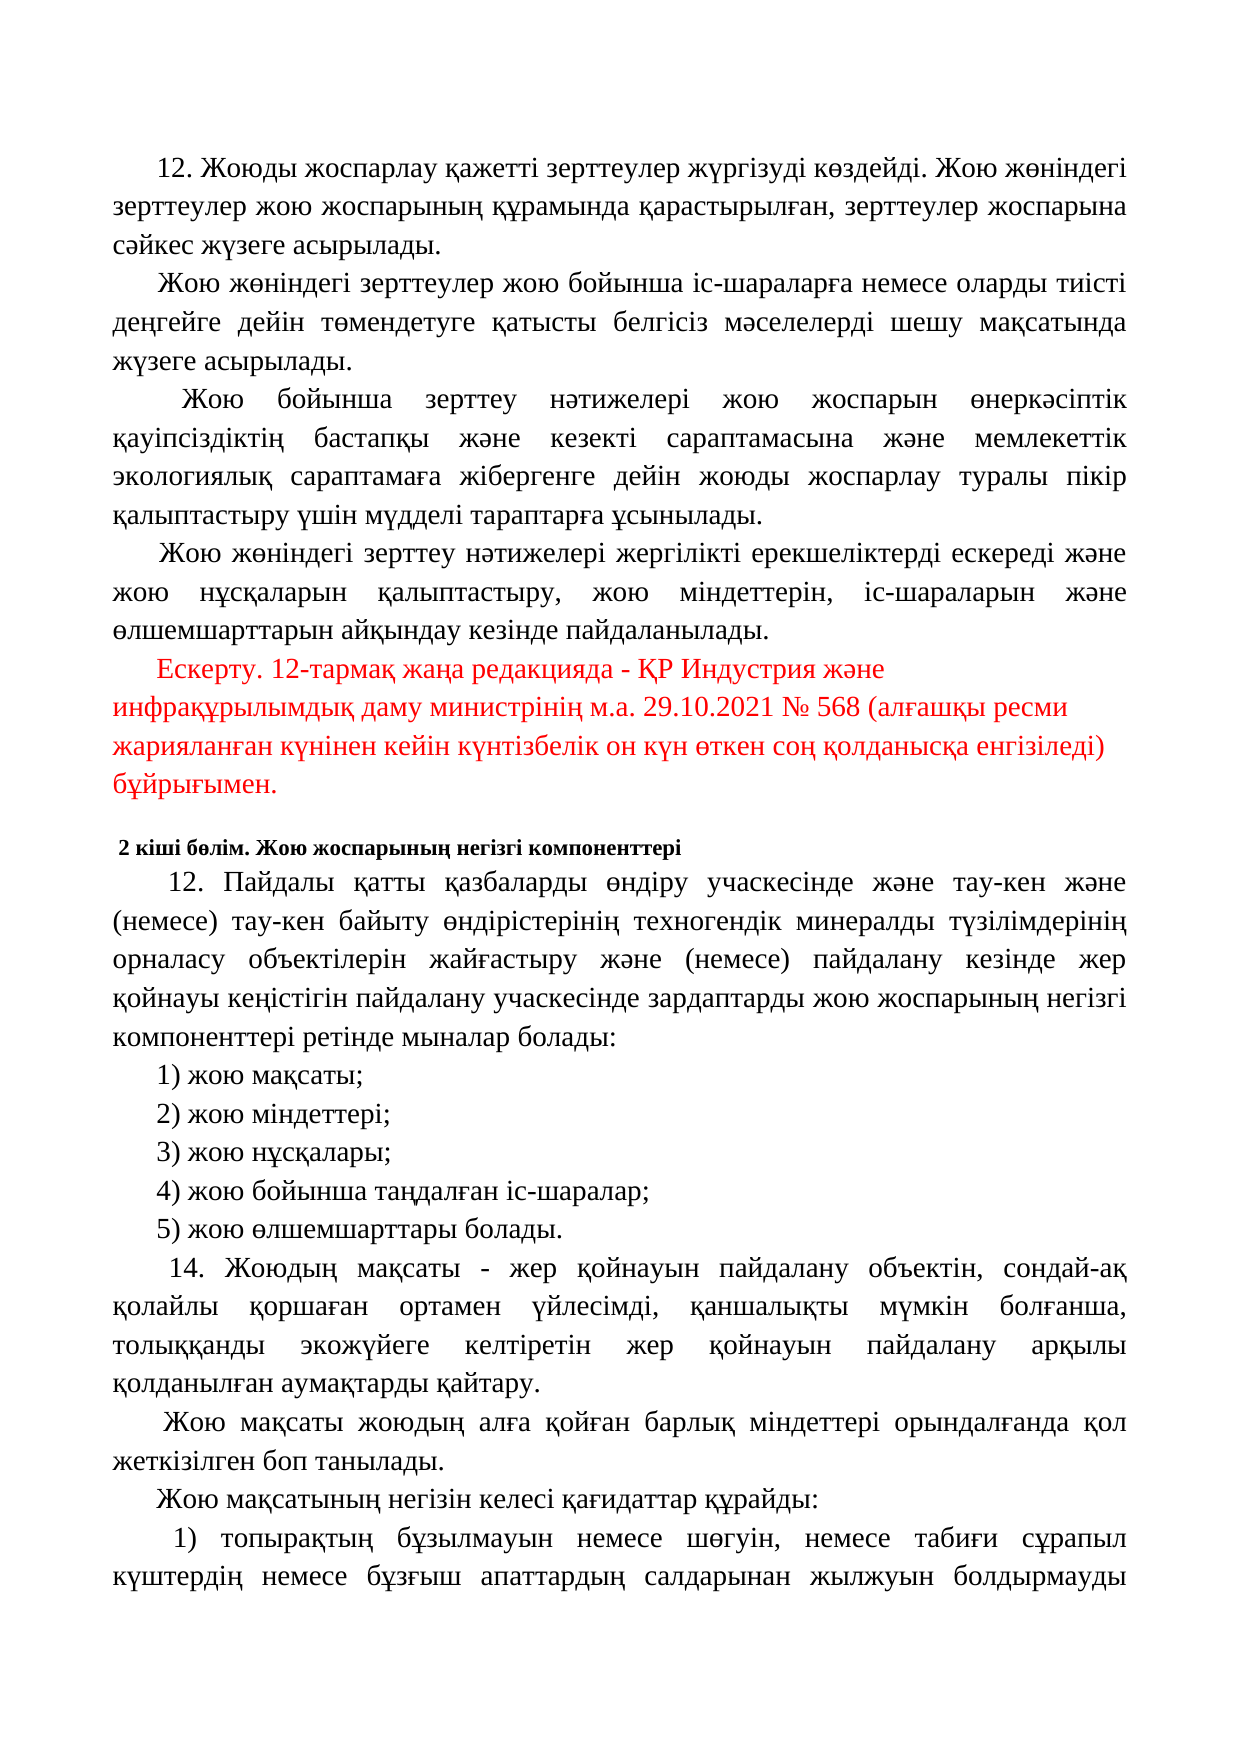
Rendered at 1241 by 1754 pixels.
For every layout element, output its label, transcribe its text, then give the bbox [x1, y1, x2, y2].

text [112, 1520, 1128, 1592]
text 12. Жоюды жоспарлау қажетті зерттеулер жүргізуді көздейді. Жою жөніндегі зерттеулер жою жоспарының құрамында қарастырылған, зерттеулер жоспарына сәйкес жүзеге асырылады. [112, 150, 1128, 261]
text 1) жою мақсаты; [112, 1057, 1128, 1091]
text 4) жою бойынша таңдалған іс-шаралар; [112, 1173, 1128, 1206]
text 14. Жоюдың мақсаты - жер қойнауын пайдалану объектін, сондай-ақ қолайлы қоршаған ортамен үйлесімді, қаншалықты мүмкін болғанша, толыққанды экожүйеге келтіретін жер қойнауын пайдалану арқылы қолданылған аумақтарды қайтару. [112, 1250, 1128, 1399]
text 5) жою өлшемшарттары болады. [112, 1211, 1128, 1245]
text 2 кіші бөлім. Жою жоспарының негізгі компоненттері [112, 834, 1128, 861]
text Жою жөніндегі зерттеу нәтижелері жергілікті ерекшеліктерді ескереді және жою нұсқаларын қалыптастыру, жою міндеттерін, іс-шараларын және өлшемшарттарын айқындау кезінде пайдаланылады. [112, 535, 1128, 646]
text Жою бойынша зерттеу нәтижелері жою жоспарын өнеркәсіптік қауіпсіздіктің бастапқы және кезекті сараптамасына және мемлекеттік экологиялық сараптамаға жібергенге дейін жоюды жоспарлау туралы пікір қалыптастыру үшін мүдделі тараптарға ұсынылады. [112, 381, 1128, 530]
text Жою мақсаты жоюдың алға қойған барлық міндеттері орындалғанда қол жеткізілген боп танылады. [112, 1404, 1128, 1476]
text 3) жою нұсқалары; [112, 1134, 1128, 1168]
text 12. Пайдалы қатты қазбаларды өндіру учаскесінде және тау-кен және (немесе) тау-кен байыту өндірістерінің техногендік минералды түзілімдерінің орналасу объектілерін жайғастыру және (немесе) пайдалану кезінде жер қойнауы кеңістігін пайдалану учаскесінде зардаптарды жою жоспарының негізгі компоненттері ретінде мыналар болады: [112, 864, 1128, 1052]
text Жою жөніндегі зерттеулер жою бойынша іс-шараларға немесе оларды тиісті деңгейге дейін төмендетуге қатысты белгісіз мәселелерді шешу мақсатында жүзеге асырылады. [112, 266, 1128, 376]
text 2) жою міндеттері; [112, 1096, 1128, 1129]
text Ескерту. 12-тармақ жаңа редакцияда - ҚР Индустрия және инфрақұрылымдық даму министрінің м.а. 29.10.2021 № 568 (алғашқы ресми жарияланған күнінен кейін күнтізбелік он күн өткен соң қолданысқа енгізіледі) бұйрығымен. [112, 651, 1128, 830]
text Жою мақсатының негізін келесі қағидаттар құрайды: [112, 1481, 1128, 1515]
